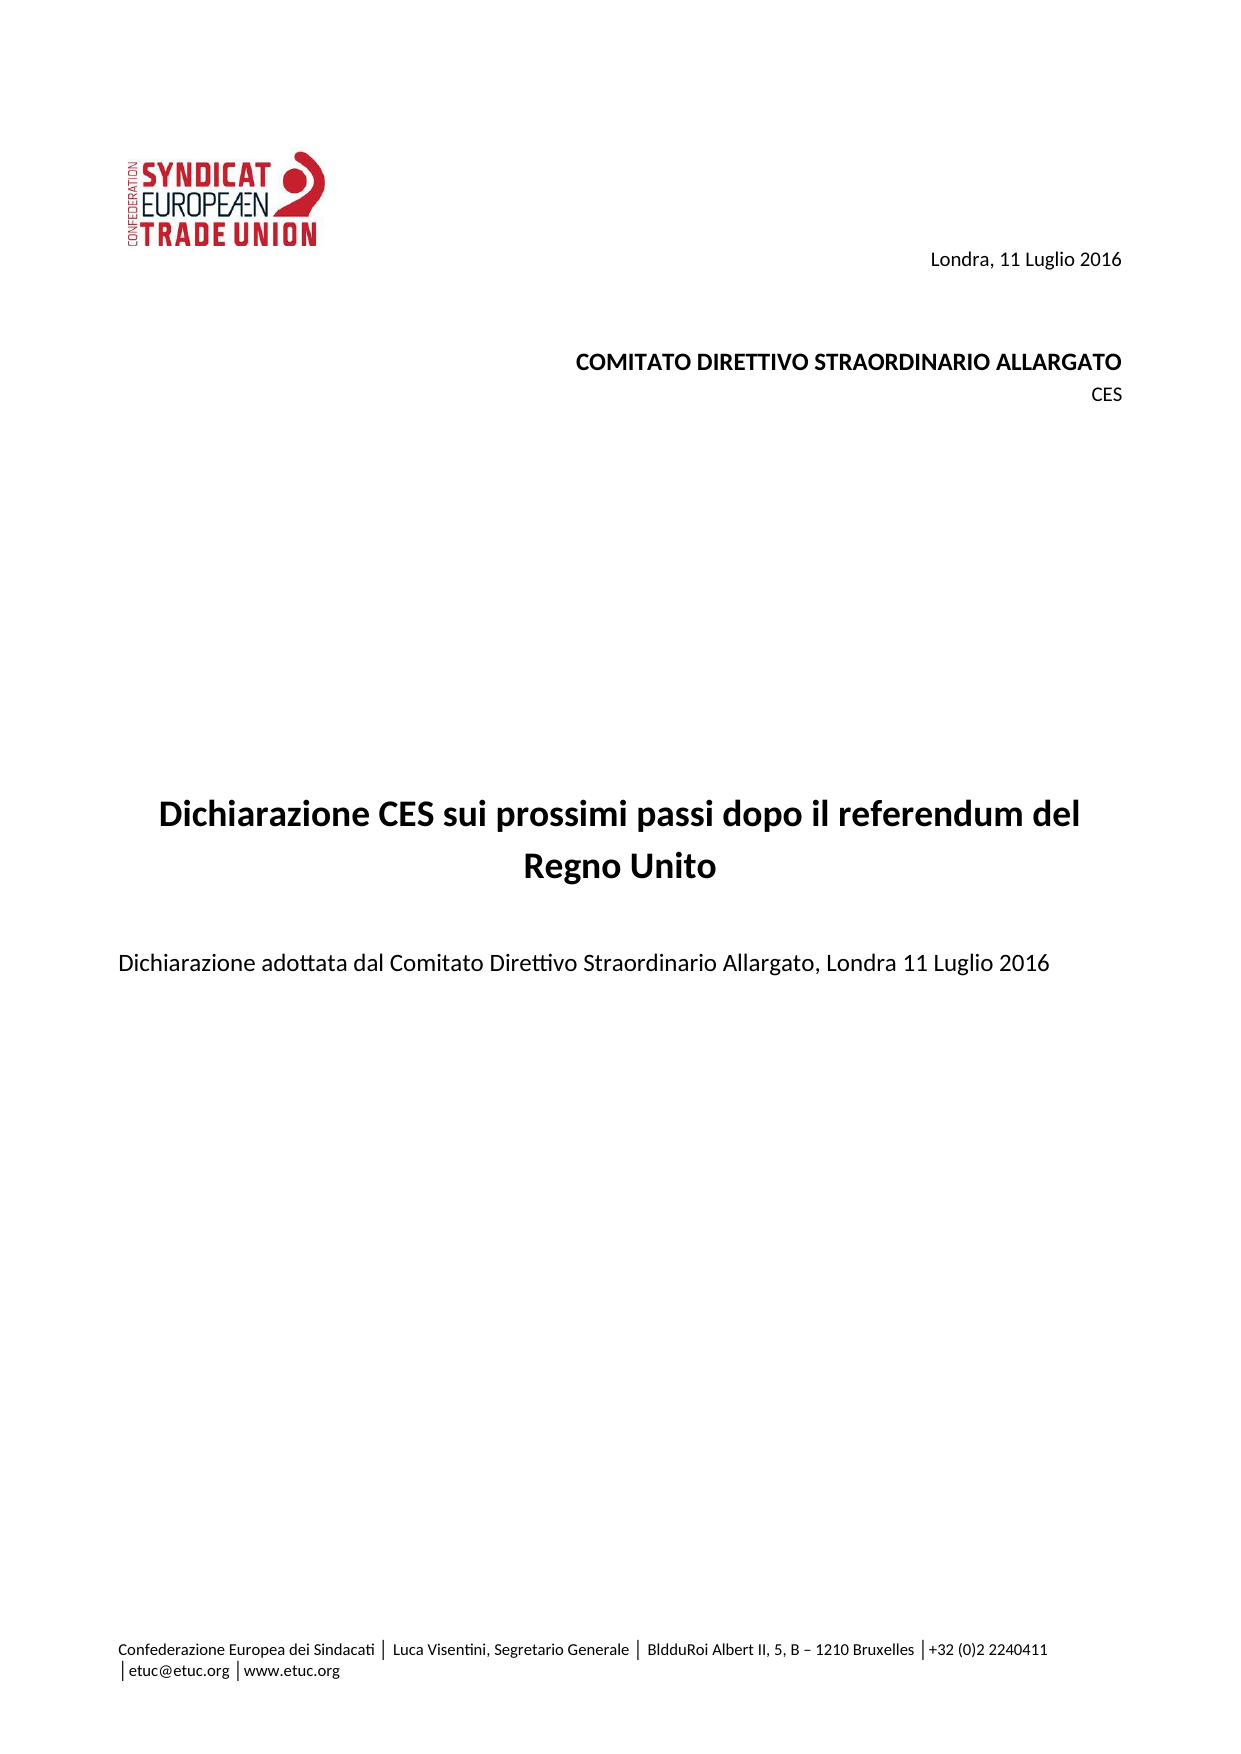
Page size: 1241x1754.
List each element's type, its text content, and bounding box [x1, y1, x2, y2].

text Londra, 11 Luglio 2016 [118, 246, 1122, 272]
text CES [118, 381, 1122, 407]
text Dichiarazione CES sui prossimi passi dopo il referendum del Regno Unito [118, 789, 1122, 888]
picture [128, 147, 327, 246]
text Dichiarazione adottata dal Comitato Direttivo Straordinario Allargato, Londra 11 Luglio 2016 [118, 948, 1122, 978]
text COMITATO DIRETTIVO STRAORDINARIO ALLARGATO [118, 346, 1122, 377]
